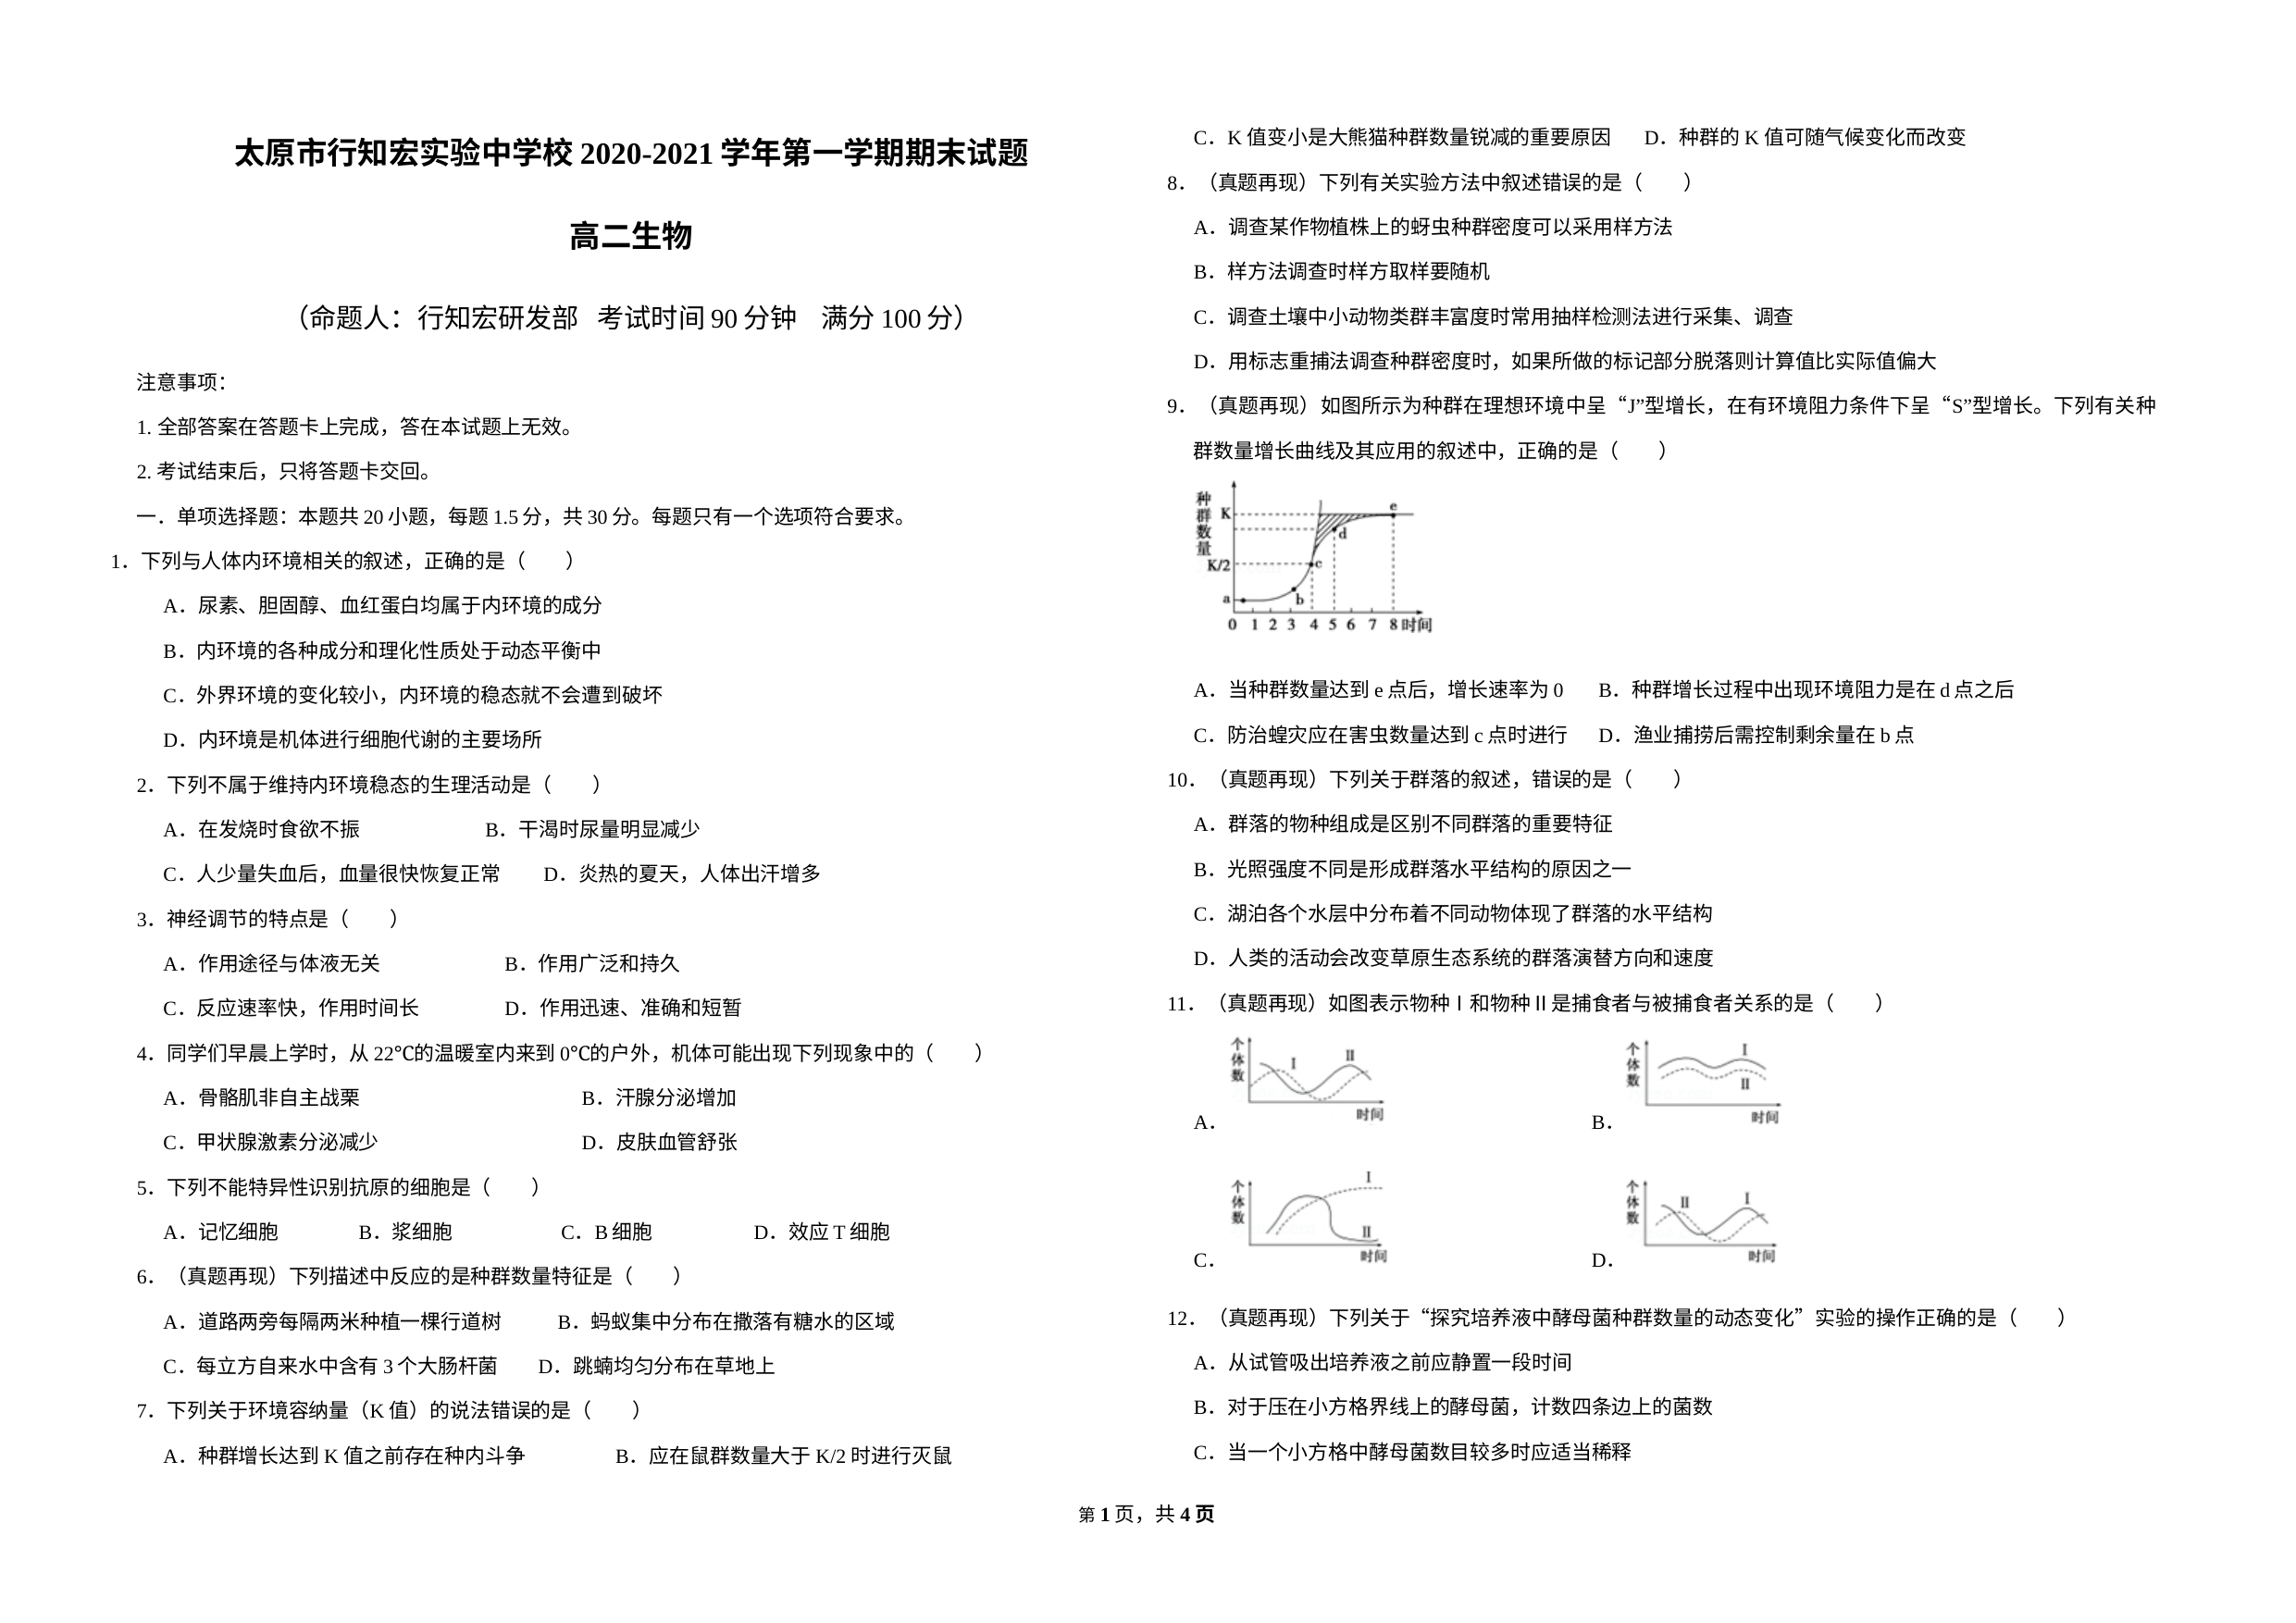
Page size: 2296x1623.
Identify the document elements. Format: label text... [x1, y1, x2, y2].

text A．从试管吸出培养液之前应静置一段时间 [1167, 1345, 2156, 1376]
text C．湖泊各个水层中分布着不同动物体现了群落的水平结构 [1167, 897, 2156, 927]
text B．样方法调查时样方取样要随机 [1167, 255, 2156, 285]
text C．调查土壤中小动物类群丰富度时常用抽样检测法进行采集、调查 [1167, 300, 2156, 330]
text D．人类的活动会改变草原生态系统的群落演替方向和速度 [1167, 942, 2156, 972]
text 2．下列不属于维持内环境稳态的生理活动是（ ） [137, 768, 1126, 799]
text A．尿素、胆固醇、血红蛋白均属于内环境的成分 [137, 589, 1126, 619]
text 注意事项： [137, 365, 1126, 396]
picture [1228, 1031, 1389, 1130]
text （命题人：行知宏研发部 考试时间90分钟 满分100分） [137, 286, 1126, 346]
text 太原市行知宏实验中学校2020-2021学年第一学期期末试题 [137, 121, 1126, 181]
text 高二生物 [137, 204, 1126, 264]
text A．记忆细胞 B．浆细胞 C．B细胞 D．效应T细胞 [137, 1215, 1126, 1245]
text 12．（真题再现）下列关于“探究培养液中酵母菌种群数量的动态变化”实验的操作正确的是（ ） [1167, 1301, 2156, 1332]
text C．防治蝗灾应在害虫数量达到c点时进行 D．渔业捕捞后需控制剩余量在b点 [1167, 718, 2156, 749]
text 6．（真题再现）下列描述中反应的是种群数量特征是（ ） [137, 1260, 1126, 1290]
text A．种群增长达到 K 值之前存在种内斗争 B．应在鼠群数量大于 K/2 时进行灭鼠 [137, 1439, 1126, 1469]
text A．群落的物种组成是区别不同群落的重要特征 [1167, 808, 2156, 837]
text D．用标志重捕法调查种群密度时，如果所做的标记部分脱落则计算值比实际值偏大 [1167, 345, 2156, 375]
picture [1227, 1166, 1393, 1268]
text C．外界环境的变化较小，内环境的稳态就不会遭到破坏 [137, 678, 1126, 709]
text A．作用途径与体液无关 B．作用广泛和持久 [137, 947, 1126, 977]
text A．当种群数量达到e点后，增长速率为0 B．种群增长过程中出现环境阻力是在d点之后 [1167, 674, 2156, 703]
text B．光照强度不同是形成群落水平结构的原因之一 [1167, 852, 2156, 883]
text D．内环境是机体进行细胞代谢的主要场所 [137, 724, 1126, 753]
text C．当一个小方格中酵母菌数目较多时应适当稀释 [1167, 1435, 2156, 1466]
text 3．神经调节的特点是（ ） [137, 902, 1126, 933]
text 2. 考试结束后，只将答题卡交回。 [137, 455, 1126, 485]
text B．对于压在小方格界线上的酵母菌，计数四条边上的菌数 [1167, 1391, 2156, 1420]
text C．人少量失血后，血量很快恢复正常 D．炎热的夏天，人体出汗增多 [137, 858, 1126, 887]
text A．在发烧时食欲不振 B．干渴时尿量明显减少 [137, 812, 1126, 843]
text 7．下列关于环境容纳量（K 值）的说法错误的是（ ） [137, 1394, 1126, 1424]
text 9．（真题再现）如图所示为种群在理想环境中呈“J”型增长，在有环境阻力条件下呈“S”型增长。下列有关种群数量增长曲线及其应用的叙述中，正确的是（ ） [1167, 390, 2156, 465]
text 11．（真题再现）如图表示物种Ⅰ和物种Ⅱ是捕食者与被捕食者关系的是（ ） [1167, 986, 2156, 1017]
text 10．（真题再现）下列关于群落的叙述，错误的是（ ） [1167, 762, 2156, 793]
text 5．下列不能特异性识别抗原的细胞是（ ） [137, 1171, 1126, 1201]
text 4．同学们早晨上学时，从22℃的温暖室内来到0℃的户外，机体可能出现下列现象中的（ ） [137, 1036, 1126, 1067]
list 单项选择题：本题共20小题，每题1.5分，共30分。每题只有一个选项符合要求。 [137, 500, 1126, 530]
text 1. 全部答案在答题卡上完成，答在本试题上无效。 [137, 410, 1126, 440]
picture [1625, 1034, 1787, 1130]
text A．调查某作物植株上的蚜虫种群密度可以采用样方法 [1167, 211, 2156, 241]
text C．K 值变小是大熊猫种群数量锐减的重要原因 D．种群的 K 值可随气候变化而改变 [1167, 121, 2156, 151]
text B．内环境的各种成分和理化性质处于动态平衡中 [137, 634, 1126, 664]
text 8．（真题再现）下列有关实验方法中叙述错误的是（ ） [1167, 166, 2156, 196]
picture [1626, 1174, 1782, 1268]
text 1．下列与人体内环境相关的叙述，正确的是（ ） [110, 544, 1126, 575]
text C．反应速率快，作用时间长 D．作用迅速、准确和短暂 [137, 992, 1126, 1022]
text C．甲状腺激素分泌减少 D．皮肤血管舒张 [137, 1126, 1126, 1156]
picture [1193, 479, 1433, 633]
text A．道路两旁每隔两米种植一棵行道树 B．蚂蚁集中分布在撒落有糖水的区域 [137, 1305, 1126, 1335]
text C．每立方自来水中含有3个大肠杆菌 D．跳蝻均匀分布在草地上 [137, 1349, 1126, 1380]
text A．骨骼肌非自主战栗 B．汗腺分泌增加 [137, 1081, 1126, 1111]
